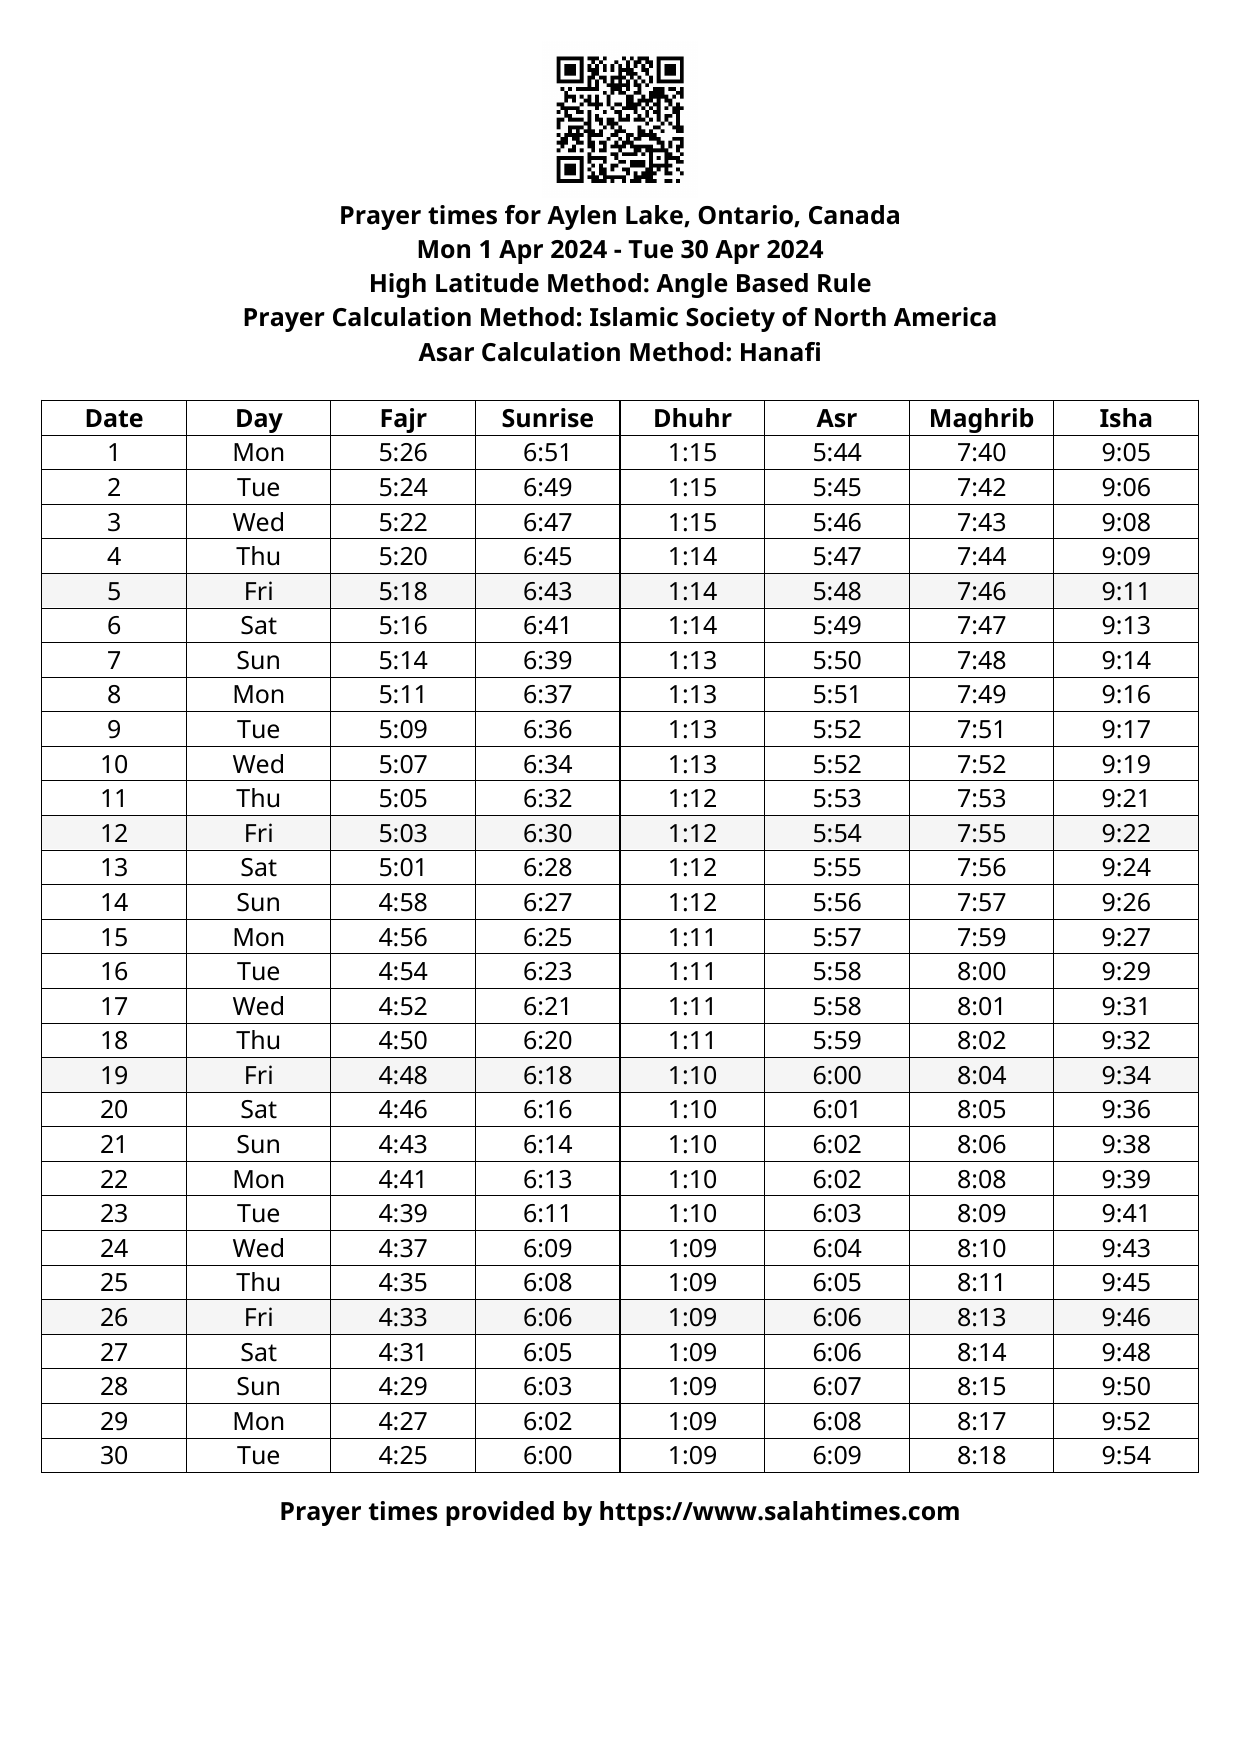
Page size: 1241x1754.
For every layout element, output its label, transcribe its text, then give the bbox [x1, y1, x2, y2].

table_header Maghrib [910, 401, 1053, 434]
text Prayer times for Aylen Lake, Ontario, Canada [42, 198, 1198, 232]
table_cell 1:13 [621, 643, 764, 677]
table_cell 8:15 [910, 1369, 1053, 1403]
table_cell 6:51 [476, 436, 619, 469]
table_cell 17 [42, 989, 186, 1022]
table_cell 5:26 [331, 436, 475, 469]
table_cell 6:16 [476, 1093, 619, 1126]
table_cell 9:29 [1054, 954, 1198, 988]
table_cell 27 [42, 1335, 186, 1368]
table_cell 1:13 [621, 747, 764, 780]
table_cell 23 [42, 1196, 186, 1230]
table_cell 6:09 [765, 1439, 909, 1472]
table_cell 6:02 [765, 1162, 909, 1195]
table_cell 6:47 [476, 505, 619, 538]
table_cell 6:05 [765, 1266, 909, 1299]
text Mon 1 Apr 2024 - Tue 30 Apr 2024 [42, 232, 1198, 266]
table_cell 4:41 [331, 1162, 475, 1195]
table_cell 5:48 [765, 574, 909, 607]
table_cell Sat [187, 851, 330, 884]
table_cell 28 [42, 1369, 186, 1403]
table_cell 9:32 [1054, 1024, 1198, 1057]
table_cell 1:10 [621, 1093, 764, 1126]
table_cell 6:04 [765, 1231, 909, 1264]
table_cell 8:17 [910, 1404, 1053, 1437]
table_cell 2 [42, 470, 186, 504]
picture [542, 41, 699, 198]
table_cell 9:31 [1054, 989, 1198, 1022]
table_cell 8:18 [910, 1439, 1053, 1472]
table_cell 7:44 [910, 539, 1053, 573]
table_cell 10 [42, 747, 186, 780]
table_cell 5:58 [765, 989, 909, 1022]
table_cell Sun [187, 1127, 330, 1161]
table_cell 1:10 [621, 1162, 764, 1195]
table_cell 5:18 [331, 574, 475, 607]
table_cell 6:08 [476, 1266, 619, 1299]
table_cell 4:52 [331, 989, 475, 1022]
table_cell 1:11 [621, 989, 764, 1022]
table_cell 8:05 [910, 1093, 1053, 1126]
table_header Dhuhr [621, 401, 764, 434]
table_header Date [42, 401, 186, 434]
table_cell 4:35 [331, 1266, 475, 1299]
table_cell 6:03 [476, 1369, 619, 1403]
table_cell 1:12 [621, 816, 764, 849]
table_cell Sat [187, 1335, 330, 1368]
table_cell 1:14 [621, 574, 764, 607]
table_cell 9:19 [1054, 747, 1198, 780]
table_cell 1:09 [621, 1439, 764, 1472]
table_cell 7:42 [910, 470, 1053, 504]
table_cell 16 [42, 954, 186, 988]
table_cell 4:54 [331, 954, 475, 988]
table_cell 1:11 [621, 1024, 764, 1057]
text Prayer Calculation Method: Islamic Society of North America [42, 300, 1198, 334]
table_cell 1:14 [621, 539, 764, 573]
table_cell 6:34 [476, 747, 619, 780]
table_header Asr [765, 401, 909, 434]
table_cell 5:59 [765, 1024, 909, 1057]
table_cell 1:10 [621, 1196, 764, 1230]
table_cell 13 [42, 851, 186, 884]
table_cell Wed [187, 989, 330, 1022]
table_cell 6:14 [476, 1127, 619, 1161]
table_cell 5:55 [765, 851, 909, 884]
table_cell 1:09 [621, 1335, 764, 1368]
table_cell 5:11 [331, 678, 475, 711]
table_cell Sun [187, 1369, 330, 1403]
table_cell Fri [187, 574, 330, 607]
table_cell 6 [42, 609, 186, 642]
table_cell 30 [42, 1439, 186, 1472]
table_cell 26 [42, 1300, 186, 1334]
table_cell 9:14 [1054, 643, 1198, 677]
table_cell 1:11 [621, 920, 764, 953]
table_cell 9:16 [1054, 678, 1198, 711]
table_cell 7:46 [910, 574, 1053, 607]
table_cell Thu [187, 539, 330, 573]
table_cell 4:46 [331, 1093, 475, 1126]
table_cell 6:20 [476, 1024, 619, 1057]
table_cell Thu [187, 1266, 330, 1299]
table_cell 1:12 [621, 781, 764, 815]
table_cell Tue [187, 1439, 330, 1472]
table_cell 5:03 [331, 816, 475, 849]
table_cell 1:09 [621, 1369, 764, 1403]
table_cell 6:06 [476, 1300, 619, 1334]
table_cell 9:27 [1054, 920, 1198, 953]
table_cell Fri [187, 1300, 330, 1334]
table_cell 6:03 [765, 1196, 909, 1230]
table_cell 12 [42, 816, 186, 849]
text High Latitude Method: Angle Based Rule [42, 266, 1198, 300]
table_cell 5:53 [765, 781, 909, 815]
table_cell 24 [42, 1231, 186, 1264]
table_cell 7:48 [910, 643, 1053, 677]
table_cell Wed [187, 747, 330, 780]
table_cell 1:09 [621, 1300, 764, 1334]
table_cell 4:58 [331, 885, 475, 919]
table_cell 7 [42, 643, 186, 677]
table_cell 7:59 [910, 920, 1053, 953]
table_cell 6:49 [476, 470, 619, 504]
table_cell Fri [187, 816, 330, 849]
table_cell 8:11 [910, 1266, 1053, 1299]
table_cell 5 [42, 574, 186, 607]
table_cell 6:02 [476, 1404, 619, 1437]
table_cell 6:08 [765, 1404, 909, 1437]
table_cell 6:25 [476, 920, 619, 953]
table_header Fajr [331, 401, 475, 434]
table_cell 22 [42, 1162, 186, 1195]
table_cell 6:45 [476, 539, 619, 573]
table_cell 15 [42, 920, 186, 953]
table_header Isha [1054, 401, 1198, 434]
text Prayer times provided by https://www.salahtimes.com [42, 1494, 1198, 1528]
table_cell 7:56 [910, 851, 1053, 884]
table_cell 20 [42, 1093, 186, 1126]
table_cell 7:57 [910, 885, 1053, 919]
table_cell 6:41 [476, 609, 619, 642]
table_cell 5:50 [765, 643, 909, 677]
table_cell 7:52 [910, 747, 1053, 780]
table_cell Sun [187, 885, 330, 919]
table_cell 19 [42, 1058, 186, 1092]
table_cell 6:32 [476, 781, 619, 815]
table_cell 29 [42, 1404, 186, 1437]
table_cell 8:00 [910, 954, 1053, 988]
table_cell 6:27 [476, 885, 619, 919]
table_cell 5:46 [765, 505, 909, 538]
table_cell 6:01 [765, 1093, 909, 1126]
table_cell 8:01 [910, 989, 1053, 1022]
table_cell 8:04 [910, 1058, 1053, 1092]
table_cell 25 [42, 1266, 186, 1299]
table_cell 1:13 [621, 678, 764, 711]
table_cell 1:15 [621, 505, 764, 538]
table_cell 4:37 [331, 1231, 475, 1264]
table_cell 3 [42, 505, 186, 538]
table_cell Sat [187, 609, 330, 642]
table_cell 6:43 [476, 574, 619, 607]
table_cell 8:13 [910, 1300, 1053, 1334]
table_cell 6:06 [765, 1335, 909, 1368]
table_cell 8:10 [910, 1231, 1053, 1264]
table_cell 9:21 [1054, 781, 1198, 815]
table_cell 6:37 [476, 678, 619, 711]
table_cell 21 [42, 1127, 186, 1161]
table_cell 1:12 [621, 851, 764, 884]
table_cell 9:39 [1054, 1162, 1198, 1195]
table_cell 9:09 [1054, 539, 1198, 573]
table_cell 5:20 [331, 539, 475, 573]
table_cell 1:09 [621, 1231, 764, 1264]
table_cell 5:07 [331, 747, 475, 780]
table_cell 4:29 [331, 1369, 475, 1403]
table_cell 4:39 [331, 1196, 475, 1230]
table_cell 9:06 [1054, 470, 1198, 504]
table_cell 1:15 [621, 470, 764, 504]
table_cell 4:25 [331, 1439, 475, 1472]
table_cell 7:47 [910, 609, 1053, 642]
table_cell 6:06 [765, 1300, 909, 1334]
table_cell Fri [187, 1058, 330, 1092]
table_cell 7:43 [910, 505, 1053, 538]
table_cell 9:24 [1054, 851, 1198, 884]
table_cell 6:00 [765, 1058, 909, 1092]
table_cell 1:15 [621, 436, 764, 469]
table_cell 5:45 [765, 470, 909, 504]
table_cell 6:05 [476, 1335, 619, 1368]
table_cell 6:30 [476, 816, 619, 849]
table_cell 5:01 [331, 851, 475, 884]
table_cell Tue [187, 954, 330, 988]
table_header Sunrise [476, 401, 619, 434]
table_cell 7:40 [910, 436, 1053, 469]
table_cell 9:05 [1054, 436, 1198, 469]
table_cell 5:24 [331, 470, 475, 504]
table_cell 5:49 [765, 609, 909, 642]
table_cell 5:09 [331, 712, 475, 746]
table_cell 6:11 [476, 1196, 619, 1230]
table_cell Thu [187, 1024, 330, 1057]
table_cell 9:17 [1054, 712, 1198, 746]
table_cell 1:12 [621, 885, 764, 919]
table_cell 11 [42, 781, 186, 815]
table_cell 5:05 [331, 781, 475, 815]
table_cell 14 [42, 885, 186, 919]
table_cell 1:10 [621, 1127, 764, 1161]
table_cell 9:45 [1054, 1266, 1198, 1299]
table_cell 1:10 [621, 1058, 764, 1092]
table_cell 5:14 [331, 643, 475, 677]
table_cell 7:49 [910, 678, 1053, 711]
table_cell Mon [187, 436, 330, 469]
table_cell 1:09 [621, 1266, 764, 1299]
table_cell 5:58 [765, 954, 909, 988]
table_cell 9:08 [1054, 505, 1198, 538]
table_cell 9:52 [1054, 1404, 1198, 1437]
table_cell 9:46 [1054, 1300, 1198, 1334]
table_cell Mon [187, 678, 330, 711]
table_cell 6:39 [476, 643, 619, 677]
table_cell 9:48 [1054, 1335, 1198, 1368]
table_cell 5:52 [765, 747, 909, 780]
table_cell 9:34 [1054, 1058, 1198, 1092]
table_cell 8:02 [910, 1024, 1053, 1057]
table_cell 9:54 [1054, 1439, 1198, 1472]
table_cell 6:07 [765, 1369, 909, 1403]
table_cell Wed [187, 505, 330, 538]
table_cell 18 [42, 1024, 186, 1057]
table_cell 8:14 [910, 1335, 1053, 1368]
table_cell 4:48 [331, 1058, 475, 1092]
table_cell 5:16 [331, 609, 475, 642]
table_cell 7:55 [910, 816, 1053, 849]
table_cell 5:57 [765, 920, 909, 953]
table_cell 6:00 [476, 1439, 619, 1472]
table_cell 1 [42, 436, 186, 469]
table_cell 4:50 [331, 1024, 475, 1057]
table_cell 4:43 [331, 1127, 475, 1161]
table_cell 9:13 [1054, 609, 1198, 642]
table_cell 7:53 [910, 781, 1053, 815]
table_cell 5:54 [765, 816, 909, 849]
table_cell 1:14 [621, 609, 764, 642]
table_cell 7:51 [910, 712, 1053, 746]
table_cell Tue [187, 1196, 330, 1230]
table_cell 5:44 [765, 436, 909, 469]
table_cell 5:22 [331, 505, 475, 538]
table_cell 4 [42, 539, 186, 573]
table_cell 4:31 [331, 1335, 475, 1368]
table_header Day [187, 401, 330, 434]
table_cell 8:08 [910, 1162, 1053, 1195]
table_cell 9:22 [1054, 816, 1198, 849]
table_cell 4:33 [331, 1300, 475, 1334]
table_cell Mon [187, 1162, 330, 1195]
table_cell 6:13 [476, 1162, 619, 1195]
table_cell 1:11 [621, 954, 764, 988]
table_cell 9:36 [1054, 1093, 1198, 1126]
table_cell 1:09 [621, 1404, 764, 1437]
table_cell 8 [42, 678, 186, 711]
text Asar Calculation Method: Hanafi [42, 334, 1198, 368]
table_cell 9:38 [1054, 1127, 1198, 1161]
table_cell 6:23 [476, 954, 619, 988]
table_cell 5:51 [765, 678, 909, 711]
table_cell 8:06 [910, 1127, 1053, 1161]
table_cell 9 [42, 712, 186, 746]
table_cell Sun [187, 643, 330, 677]
table_cell 6:21 [476, 989, 619, 1022]
table_cell 9:43 [1054, 1231, 1198, 1264]
table_cell 4:27 [331, 1404, 475, 1437]
table_cell 6:18 [476, 1058, 619, 1092]
table_cell 9:26 [1054, 885, 1198, 919]
table_cell 9:41 [1054, 1196, 1198, 1230]
table_cell Tue [187, 712, 330, 746]
table_cell 1:13 [621, 712, 764, 746]
table_cell Sat [187, 1093, 330, 1126]
table_cell 6:28 [476, 851, 619, 884]
table_cell 9:11 [1054, 574, 1198, 607]
table_cell 8:09 [910, 1196, 1053, 1230]
table_cell 9:50 [1054, 1369, 1198, 1403]
table_cell 6:09 [476, 1231, 619, 1264]
table_cell Tue [187, 470, 330, 504]
table_cell 5:56 [765, 885, 909, 919]
table_cell Wed [187, 1231, 330, 1264]
table_cell 5:52 [765, 712, 909, 746]
table_cell 4:56 [331, 920, 475, 953]
table_cell Mon [187, 1404, 330, 1437]
table_cell Mon [187, 920, 330, 953]
table_cell 6:02 [765, 1127, 909, 1161]
table_cell 5:47 [765, 539, 909, 573]
table_cell 6:36 [476, 712, 619, 746]
table_cell Thu [187, 781, 330, 815]
